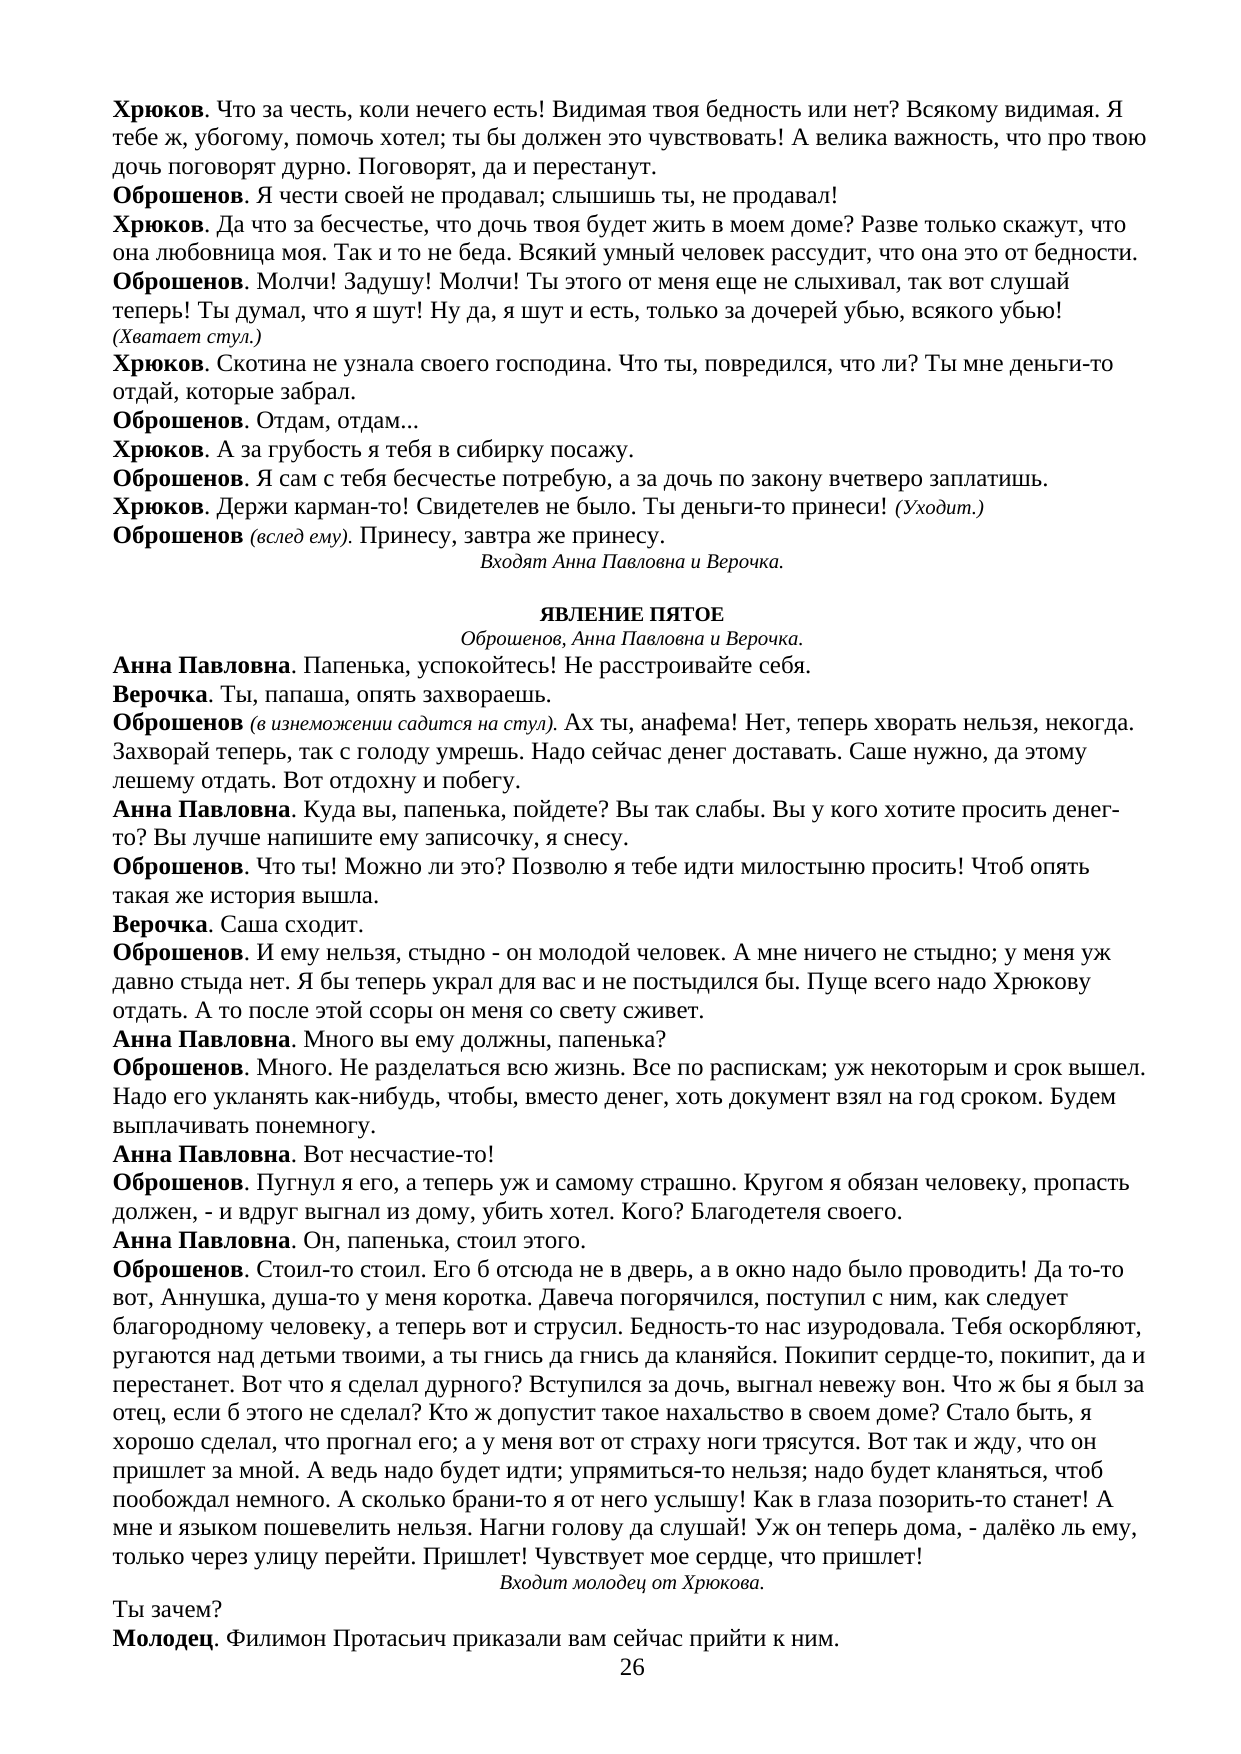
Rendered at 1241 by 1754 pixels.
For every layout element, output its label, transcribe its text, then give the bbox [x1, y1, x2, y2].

text Анна Павловна. Папенька, успокойтесь! Не расстроивайте себя. [112, 650, 1152, 679]
text Оброшенов. Я чести своей не продавал; слышишь ты, не продавал! [112, 180, 1152, 209]
text Анна Павловна. Он, папенька, стоил этого. [112, 1225, 1152, 1254]
text Хрюков. Что за честь, коли нечего есть! Видимая твоя бедность или нет? Всякому видимая. Я тебе ж, убогому, помочь хотел; ты бы должен это чувствовать! А велика важность, что про твою дочь поговорят дурно. Поговорят, да и перестанут. [112, 94, 1152, 180]
text Оброшенов. Отдам, отдам... [112, 405, 1152, 434]
text Оброшенов. И ему нельзя, стыдно - он молодой человек. А мне ничего не стыдно; у меня уж давно стыда нет. Я бы теперь украл для вас и не постыдился бы. Пуще всего надо Хрюкову отдать. А то после этой ссоры он меня со свету сживет. [112, 937, 1152, 1024]
text Верочка. Ты, папаша, опять захвораешь. [112, 679, 1152, 707]
text Хрюков. А за грубость я тебя в сибирку посажу. [112, 434, 1152, 463]
text Входит молодец от Хрюкова. [112, 1570, 1152, 1594]
text Молодец. Филимон Протасьич приказали вам сейчас прийти к ним. [112, 1623, 1152, 1651]
text Анна Павловна. Много вы ему должны, папенька? [112, 1024, 1152, 1052]
text Оброшенов (вслед ему). Принесу, завтра же принесу. [112, 520, 1152, 549]
text Оброшенов. Много. Не разделаться всю жизнь. Все по распискам; уж некоторым и срок вышел. Надо его укланять как-нибудь, чтобы, вместо денег, хоть документ взял на год сроком. Будем выплачивать понемногу. [112, 1052, 1152, 1139]
text Оброшенов. Я сам с тебя бесчестье потребую, а за дочь по закону вчетверо заплатишь. [112, 463, 1152, 491]
text Входят Анна Павловна и Верочка. [112, 549, 1152, 573]
text ЯВЛЕНИЕ ПЯТОЕ [112, 602, 1152, 626]
text Анна Павловна. Куда вы, папенька, пойдете? Вы так слабы. Вы у кого хотите просить денег-то? Вы лучше напишите ему записочку, я снесу. [112, 794, 1152, 851]
text Верочка. Саша сходит. [112, 909, 1152, 937]
text Оброшенов (в изнеможении садится на стул). Ах ты, анафема! Нет, теперь хворать нельзя, некогда. Захворай теперь, так с голоду умрешь. Надо сейчас денег доставать. Саше нужно, да этому лешему отдать. Вот отдохну и побегу. [112, 707, 1152, 794]
text Оброшенов. Пугнул я его, а теперь уж и самому страшно. Кругом я обязан человеку, пропасть должен, - и вдруг выгнал из дому, убить хотел. Кого? Благодетеля своего. [112, 1167, 1152, 1225]
text Хрюков. Скотина не узнала своего господина. Что ты, повредился, что ли? Ты мне деньги-то отдай, которые забрал. [112, 348, 1152, 405]
text Хрюков. Да что за бесчестье, что дочь твоя будет жить в моем доме? Разве только скажут, что она любовница моя. Так и то не беда. Всякий умный человек рассудит, что она это от бедности. [112, 209, 1152, 266]
text Анна Павловна. Вот несчастие-то! [112, 1139, 1152, 1167]
text Оброшенов, Анна Павловна и Верочка. [112, 626, 1152, 650]
text Хрюков. Держи карман-то! Свидетелев не было. Ты деньги-то принеси! (Уходит.) [112, 491, 1152, 520]
text Оброшенов. Что ты! Можно ли это? Позволю я тебе идти милостыню просить! Чтоб опять такая же история вышла. [112, 851, 1152, 909]
text Оброшенов. Стоил-то стоил. Его б отсюда не в дверь, а в окно надо было проводить! Да то-то вот, Аннушка, душа-то у меня коротка. Давеча погорячился, поступил с ним, как следует благородному человеку, а теперь вот и струсил. Бедность-то нас изуродовала. Тебя оскорбляют, ругаются над детьми твоими, а ты гнись да гнись да кланяйся. Покипит сердце-то, покипит, да и перестанет. Вот что я сделал дурного? Вступился за дочь, выгнал невежу вон. Что ж бы я был за отец, если б этого не сделал? Кто ж допустит такое нахальство в своем доме? Стало быть, я хорошо сделал, что прогнал его; а у меня вот от страху ноги трясутся. Вот так и жду, что он пришлет за мной. А ведь надо будет идти; упрямиться-то нельзя; надо будет кланяться, чтоб пообождал немного. А сколько брани-то я от него услышу! Как в глаза позорить-то станет! А мне и языком пошевелить нельзя. Нагни голову да слушай! Уж он теперь дома, - далёко ль ему, только через улицу перейти. Пришлет! Чувствует мое сердце, что пришлет! [112, 1254, 1152, 1570]
text Ты зачем? [112, 1594, 1152, 1623]
text Оброшенов. Молчи! Задушу! Молчи! Ты этого от меня еще не слыхивал, так вот слушай теперь! Ты думал, что я шут! Ну да, я шут и есть, только за дочерей убью, всякого убью! (Хватает стул.) [112, 266, 1152, 348]
